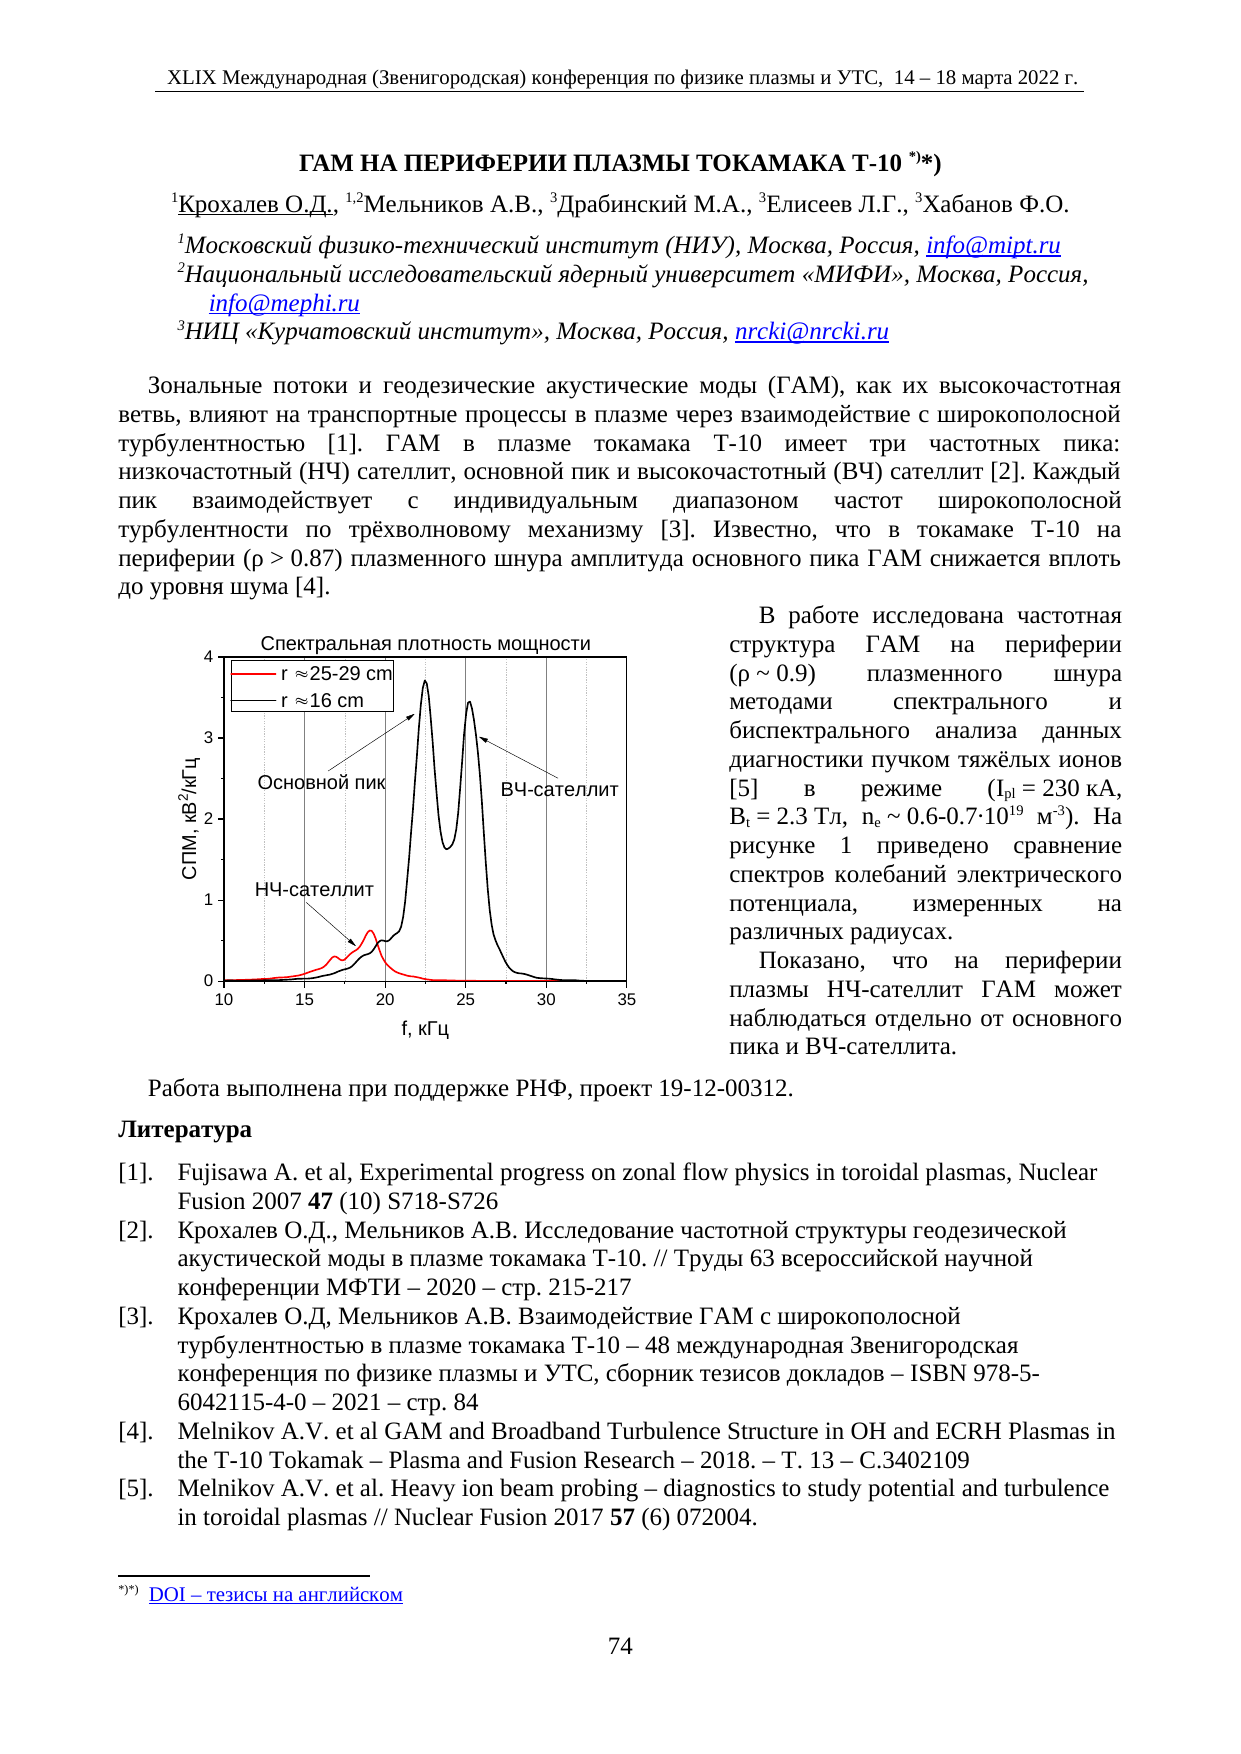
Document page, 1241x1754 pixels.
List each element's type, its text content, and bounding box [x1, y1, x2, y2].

title ГАМ на периферии плазмы токамака Т-10 *) [118, 148, 1122, 176]
text В работе исследована частотная структура ГАМ на периферии (ρ ~ 0.9) плазменного шнура методами спектрального и биспектрального анализа данных диагностики пучком тяжёлых ионов [5] в режиме (Ipl = 230 кА, Bt = 2.3 Тл, ne ~ 0.6-0.7∙1019 м-3). На рисунке 1 приведено сравнение спектров колебаний электрического потенциала, измеренных на различных радиусах. [118, 600, 1122, 945]
list Крохалев О.Д, Мельников А.В. Взаимодействие ГАМ с широкополосной турбулентностью в плазме токамака Т-10 – 48 международная Звенигородская конференция по физике плазмы и УТС, сборник тезисов докладов – ISBN 978-5-6042115-4-0 – 2021 – стр. 84 [118, 1301, 1122, 1416]
title Литература [118, 1114, 1122, 1143]
text Работа выполнена при поддержке РНФ, проект 19-12-00312. [118, 1073, 1122, 1101]
list Крохалев О.Д., Мельников А.В. Исследование частотной структуры геодезической акустической моды в плазме токамака Т-10. // Труды 63 всероссийской научной конференции МФТИ – 2020 – стр. 215-217 [118, 1215, 1122, 1301]
text Зональные потоки и геодезические акустические моды (ГАМ), как их высокочастотная ветвь, влияют на транспортные процессы в плазме через взаимодействие с широкополосной турбулентностью [1]. ГАМ в плазме токамака Т-10 имеет три частотных пика: низкочастотный (НЧ) сателлит, основной пик и высокочастотный (ВЧ) сателлит [2]. Каждый пик взаимодействует с индивидуальным диапазоном частот широкополосной турбулентности по трёхволновому механизму [3]. Известно, что в токамаке Т-10 на периферии (ρ > 0.87) плазменного шнура амплитуда основного пика ГАМ снижается вплоть до уровня шума [4]. [118, 370, 1122, 600]
list Melnikov A.V. et al GAM and Broadband Turbulence Structure in OH and ECRH Plasmas in the T-10 Tokamak – Plasma and Fusion Research – 2018. – Т. 13 – С.3402109 [118, 1416, 1122, 1473]
text 1Крохалев О.Д., 1,2Мельников А.В., 3Драбинский М.А., 3Елисеев Л.Г., 3Хабанов Ф.О. [159, 189, 1081, 218]
list Melnikov A.V. et al. Heavy ion beam probing – diagnostics to study potential and turbulence in toroidal plasmas // Nuclear Fusion 2017 57 (6) 072004. [118, 1473, 1122, 1531]
list Fujisawa A. et al, Experimental progress on zonal flow physics in toroidal plasmas, Nuclear Fusion 2007 47 (10) S718-S726 [118, 1157, 1122, 1215]
text Показано, что на периферии плазмы НЧ-сателлит ГАМ может наблюдаться отдельно от основного пика и ВЧ-сателлита. [118, 945, 1122, 1060]
text 1Московский физико-технический институт (НИУ), Москва, Россия, info@mipt.ru 2Национальный исследовательский ядерный университет «МИФИ», Москва, Россия, info@mephi.ru 3НИЦ «Курчатовский институт», Москва, Россия, nrcki@nrcki.ru [177, 230, 1122, 345]
